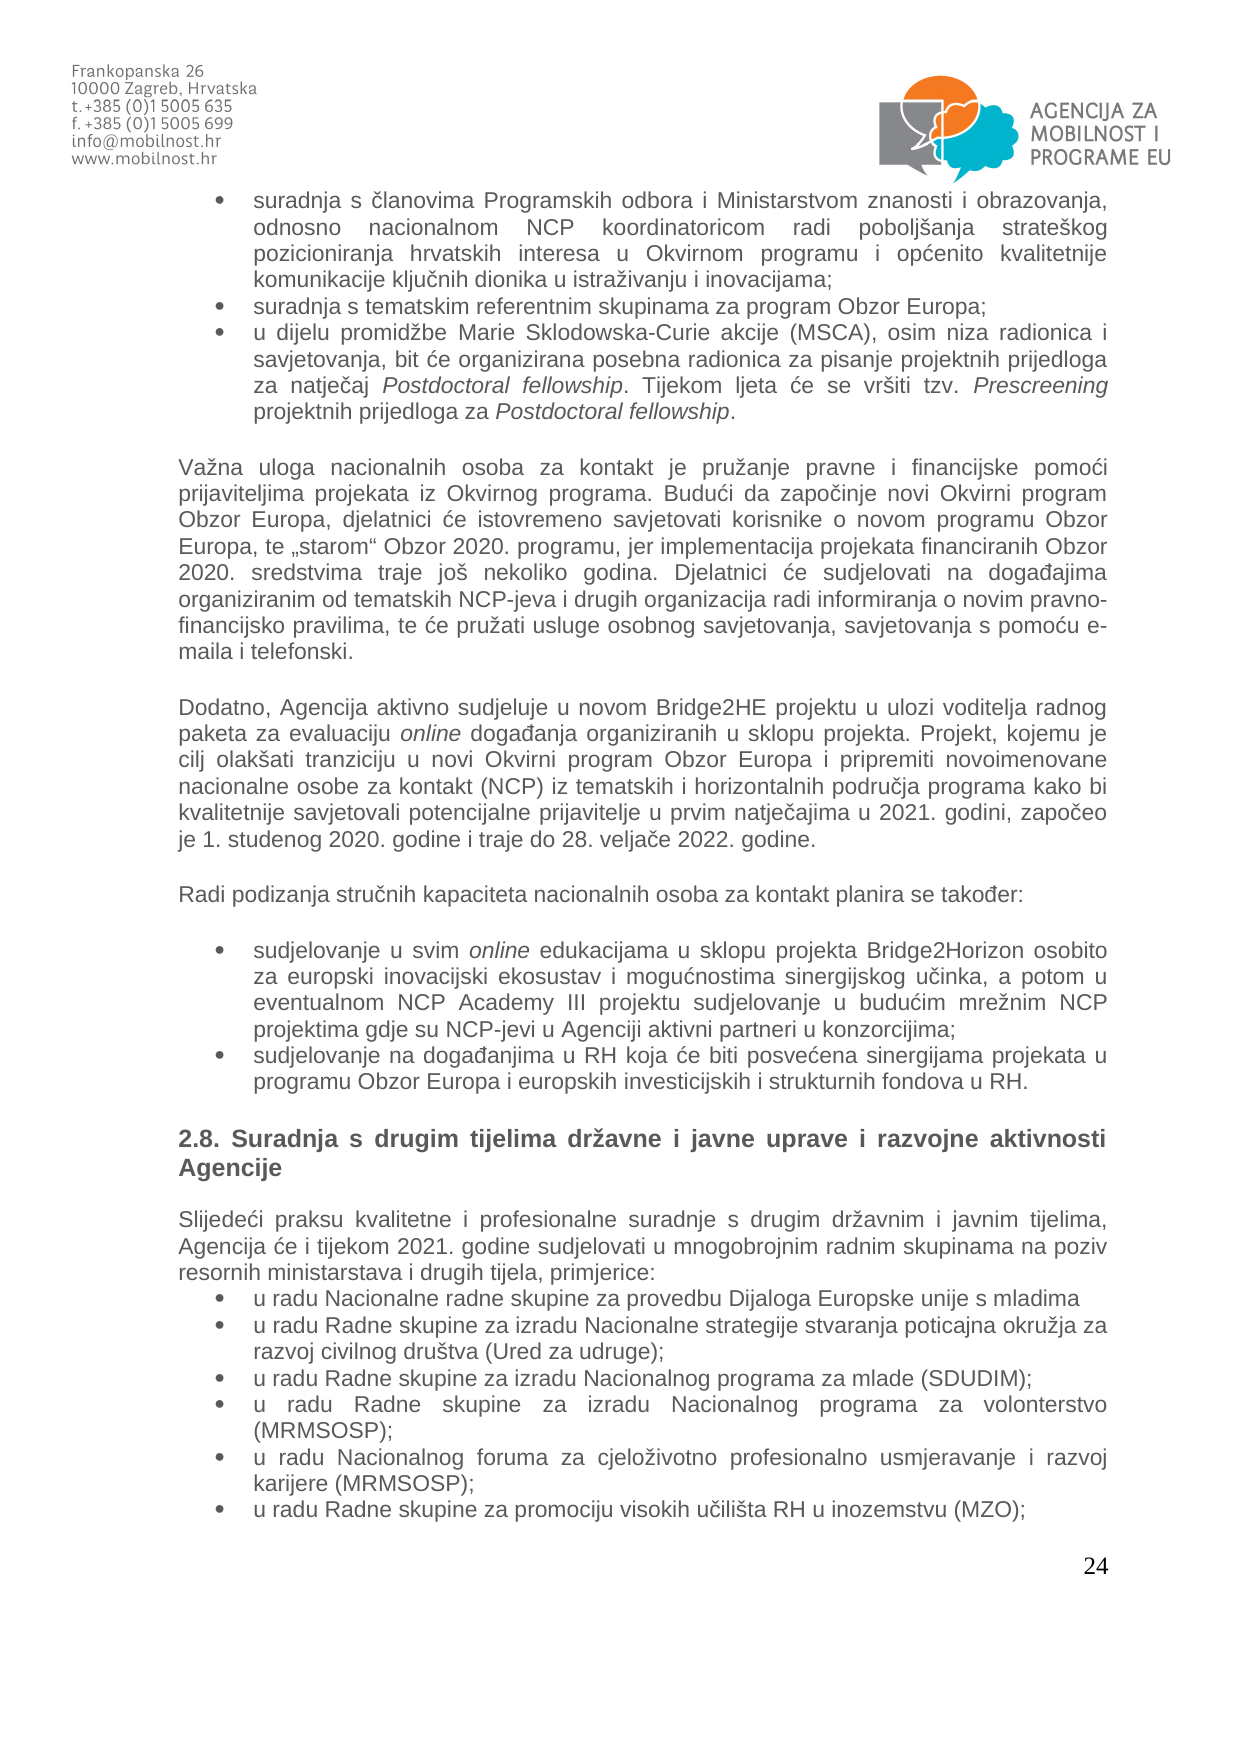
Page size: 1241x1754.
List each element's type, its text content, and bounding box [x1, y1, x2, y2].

picture [70, 57, 1171, 188]
list organizacija pojedinačnih savjetovanja s prijaviteljima projekata u suradnji s hrvatskim ocjenjivačima u Okvirnim programima te radionica s posebnom temom za pojedina područja; [216, 150, 1108, 266]
list u radu Nacionalne radne skupine za provedbu Dijaloga Europske unije s mladima [216, 1364, 1108, 1391]
text Dodatno, Agencija aktivno sudjeluje u novom Bridge2HE projektu u ulozi voditelja radnog paketa za evaluaciju online događanja organiziranih u sklopu projekta. Projekt, kojemu je cilj olakšati tranziciju u novi Okvirni program Obzor Europa i pripremiti novoimenovane nacionalne osobe za kontakt (NCP) iz tematskih i horizontalnih područja programa kako bi kvalitetnije savjetovali potencijalne prijavitelje u prvim natječajima u 2021. godini, započeo je 1. studenog 2020. godine i traje do 28. veljače 2022. godine. [178, 773, 1108, 931]
list u radu Radne skupine za izradu Nacionalne strategije stvaranja poticajna okružja za razvoj civilnog društva (Ured za udruge); [216, 1391, 1108, 1443]
list suradnja s članovima Programskih odbora i Ministarstvom znanosti i obrazovanja, odnosno nacionalnom NCP koordinatoricom radi poboljšanja strateškog pozicioniranja hrvatskih interesa u Okvirnom programu i općenito kvalitetnije komunikacije ključnih dionika u istraživanju i inovacijama; [216, 266, 1108, 372]
list sudjelovanje u svim online edukacijama u sklopu projekta Bridge2Horizon osobito za europski inovacijski ekosustav i mogućnostima sinergijskog učinka, a potom u eventualnom NCP Academy III projektu sudjelovanje u budućim mrežnim NCP projektima gdje su NCP-jevi u Agenciji aktivni partneri u konzorcijima; [216, 1016, 1108, 1121]
list sudjelovanje na događanjima u RH koja će biti posvećena sinergijama projekata u programu Obzor Europa i europskih investicijskih i strukturnih fondova u RH. [216, 1121, 1108, 1174]
list suradnja s tematskim referentnim skupinama za program Obzor Europa; [216, 372, 1108, 398]
subtitle 2.8. Suradnja s drugim tijelima državne i javne uprave i razvojne aktivnosti Agencije [178, 1203, 1108, 1260]
text Slijedeći praksu kvalitetne i profesionalne suradnje s drugim državnim i javnim tijelima, Agencija će i tijekom 2021. godine sudjelovati u mnogobrojnim radnim skupinama na poziv resornih ministarstava i drugih tijela, primjerice: [178, 1285, 1108, 1364]
list u radu Radne skupine za izradu Nacionalnog programa za mlade (SDUDIM); [216, 1443, 1108, 1470]
text Radi podizanja stručnih kapaciteta nacionalnih osoba za kontakt planira se također: [178, 960, 1108, 986]
list u dijelu promidžbe Marie Sklodowska-Curie akcije (MSCA), osim niza radionica i savjetovanja, bit će organizirana posebna radionica za pisanje projektnih prijedloga za natječaj Postdoctoral fellowship. Tijekom ljeta će se vršiti tzv. Prescreening projektnih prijedloga za Postdoctoral fellowship. [216, 398, 1108, 504]
text Važna uloga nacionalnih osoba za kontakt je pružanje pravne i financijske pomoći prijaviteljima projekata iz Okvirnog programa. Budući da započinje novi Okvirni program Obzor Europa, djelatnici će istovremeno savjetovati korisnike o novom programu Obzor Europa, te „starom“ Obzor 2020. programu, jer implementacija projekata financiranih Obzor 2020. sredstvima traje još nekoliko godina. Djelatnici će sudjelovati na događajima organiziranim od tematskih NCP-jeva i drugih organizacija radi informiranja o novim pravno-financijsko pravilima, te će pružati usluge osobnog savjetovanja, savjetovanja s pomoću e-maila i telefonski. [178, 533, 1108, 744]
list u radu Radne skupine za izradu Nacionalnog programa za volonterstvo (MRMSOSP); [216, 1470, 1108, 1523]
